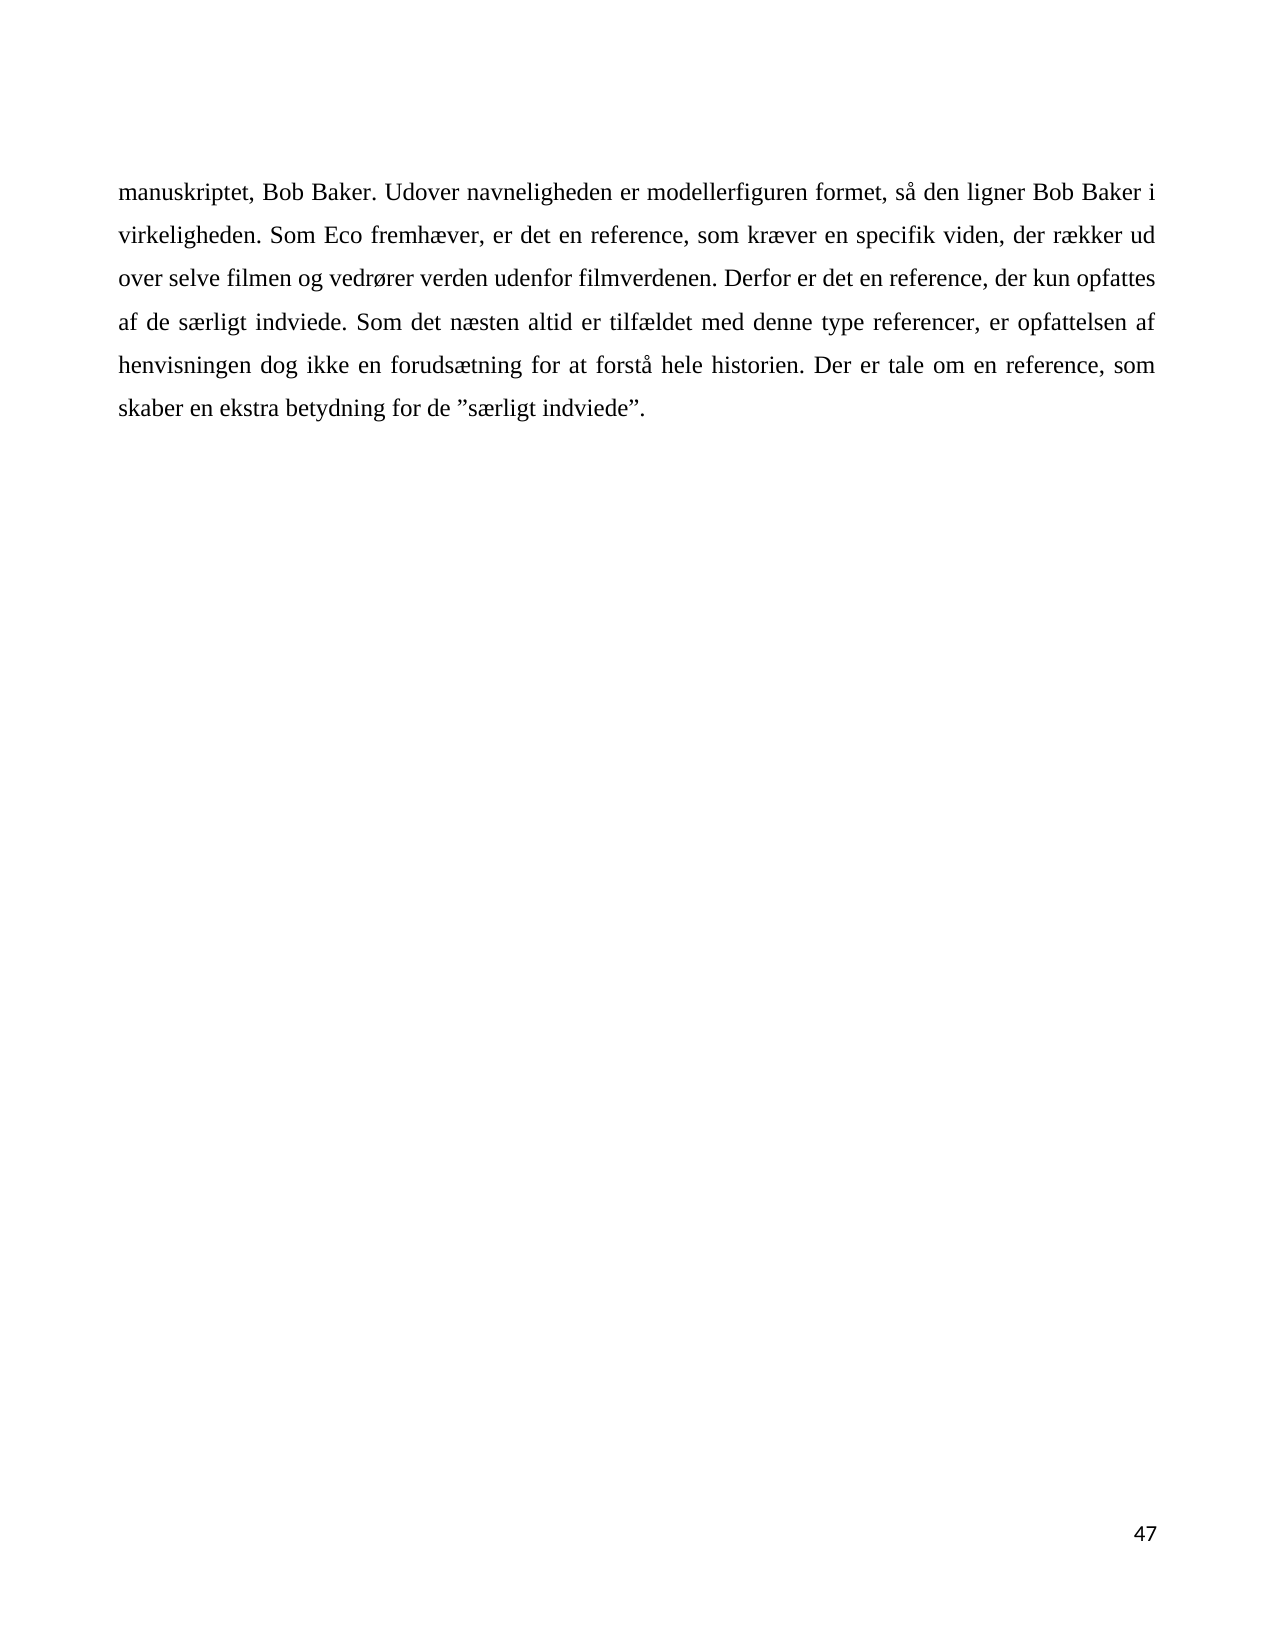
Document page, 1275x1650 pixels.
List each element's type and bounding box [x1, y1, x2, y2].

text [118, 177, 1157, 422]
